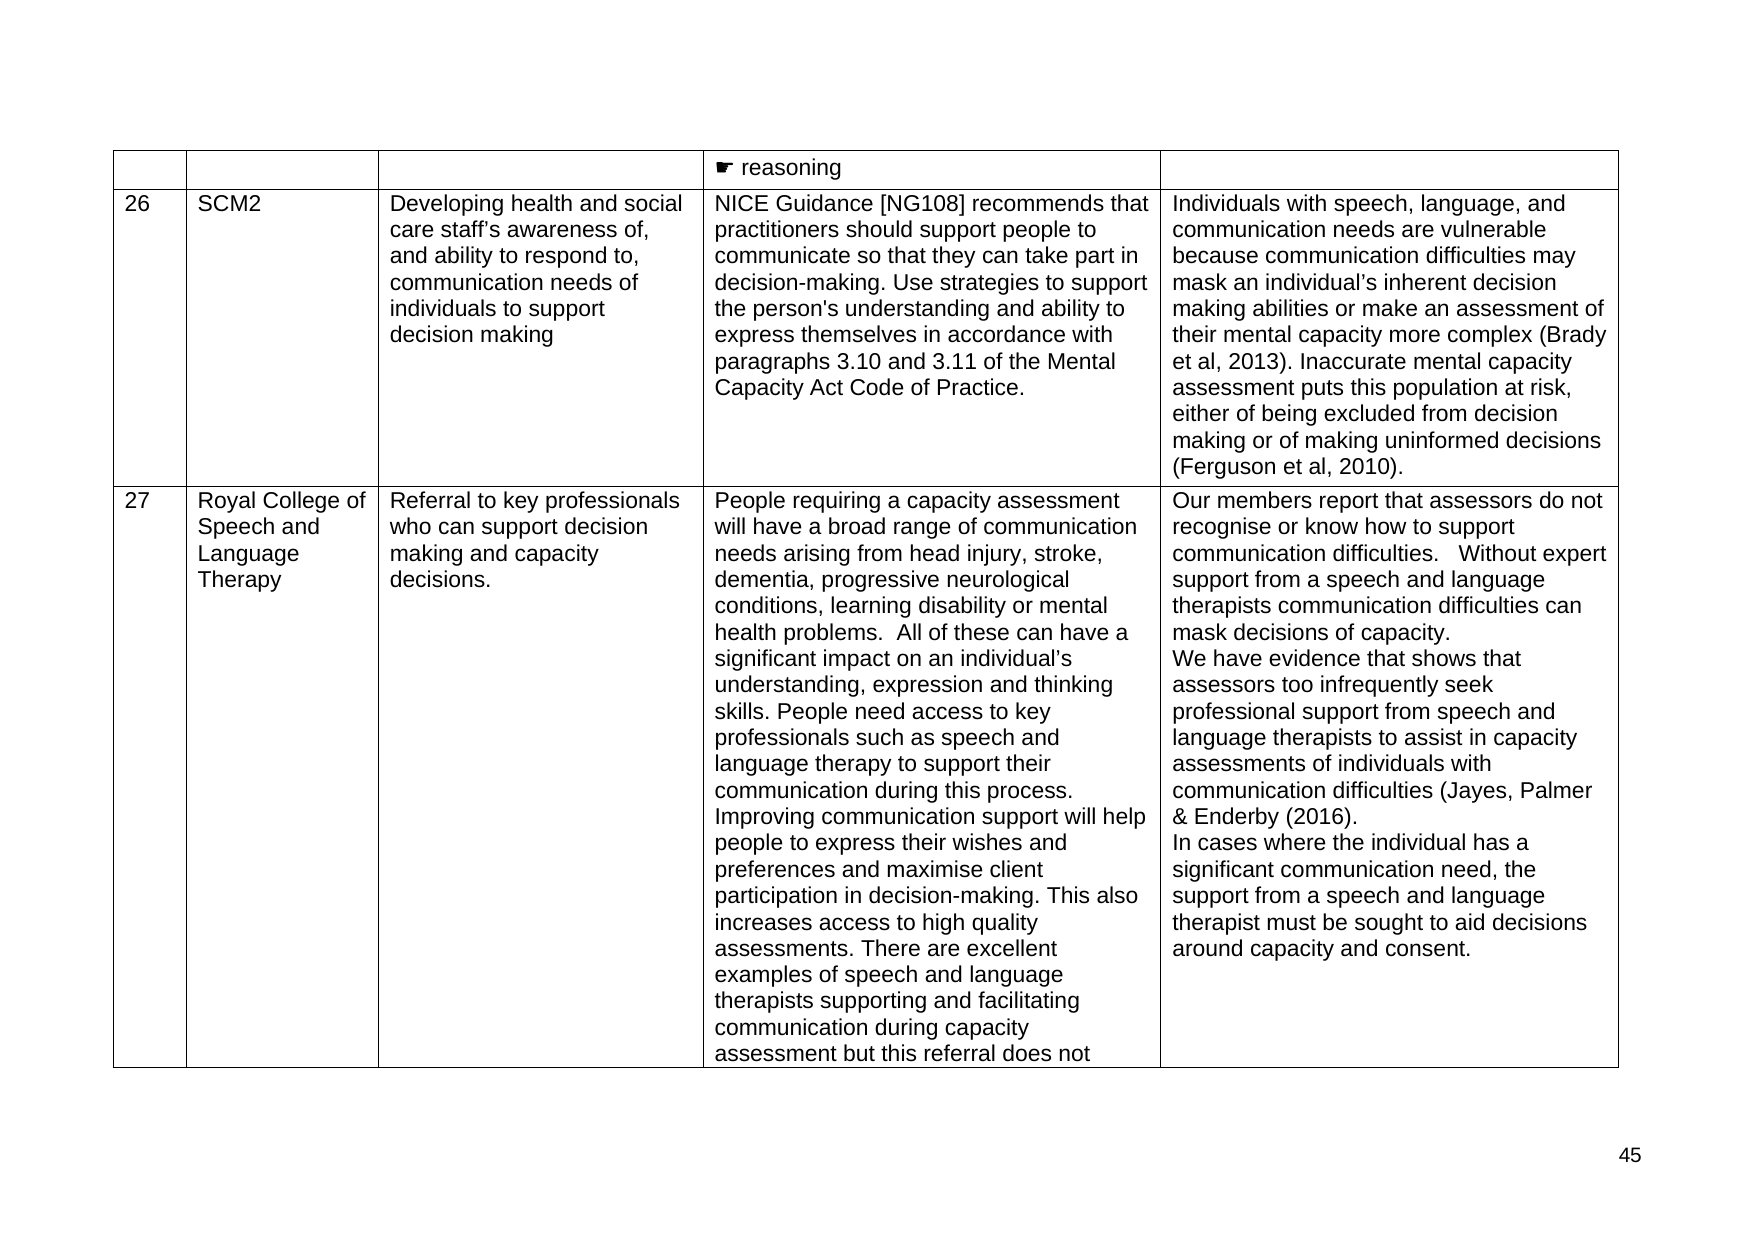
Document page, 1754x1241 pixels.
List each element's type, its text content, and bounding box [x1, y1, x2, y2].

table_cell 27 [114, 487, 186, 1067]
table_cell NICE Guidance [NG108] recommends that practitioners should support people to communicate so that they can take part in decision-making. Use strategies to support the person's understanding and ability to express themselves in accordance with paragraphs 3.10 and 3.11 of the Mental Capacity Act Code of Practice. [704, 190, 1160, 486]
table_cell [704, 487, 1160, 1067]
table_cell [379, 487, 703, 1067]
table_cell 25 [114, 151, 186, 188]
table_cell SCM2 [187, 190, 378, 486]
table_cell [187, 151, 378, 188]
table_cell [187, 487, 378, 1067]
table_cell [704, 151, 1160, 188]
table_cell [1161, 151, 1618, 188]
table_cell Developing health and social care staff’s awareness of, and ability to respond to, communication needs of individuals to support decision making [379, 190, 703, 486]
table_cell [379, 151, 703, 188]
table_cell Individuals with speech, language, and communication needs are vulnerable because communication difficulties may mask an individual’s inherent decision making abilities or make an assessment of their mental capacity more complex (Brady et al, 2013). Inaccurate mental capacity assessment puts this population at risk, either of being excluded from decision making or of making uninformed decisions (Ferguson et al, 2010). [1161, 190, 1618, 486]
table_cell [1161, 487, 1618, 1067]
table_cell 26 [114, 190, 186, 486]
